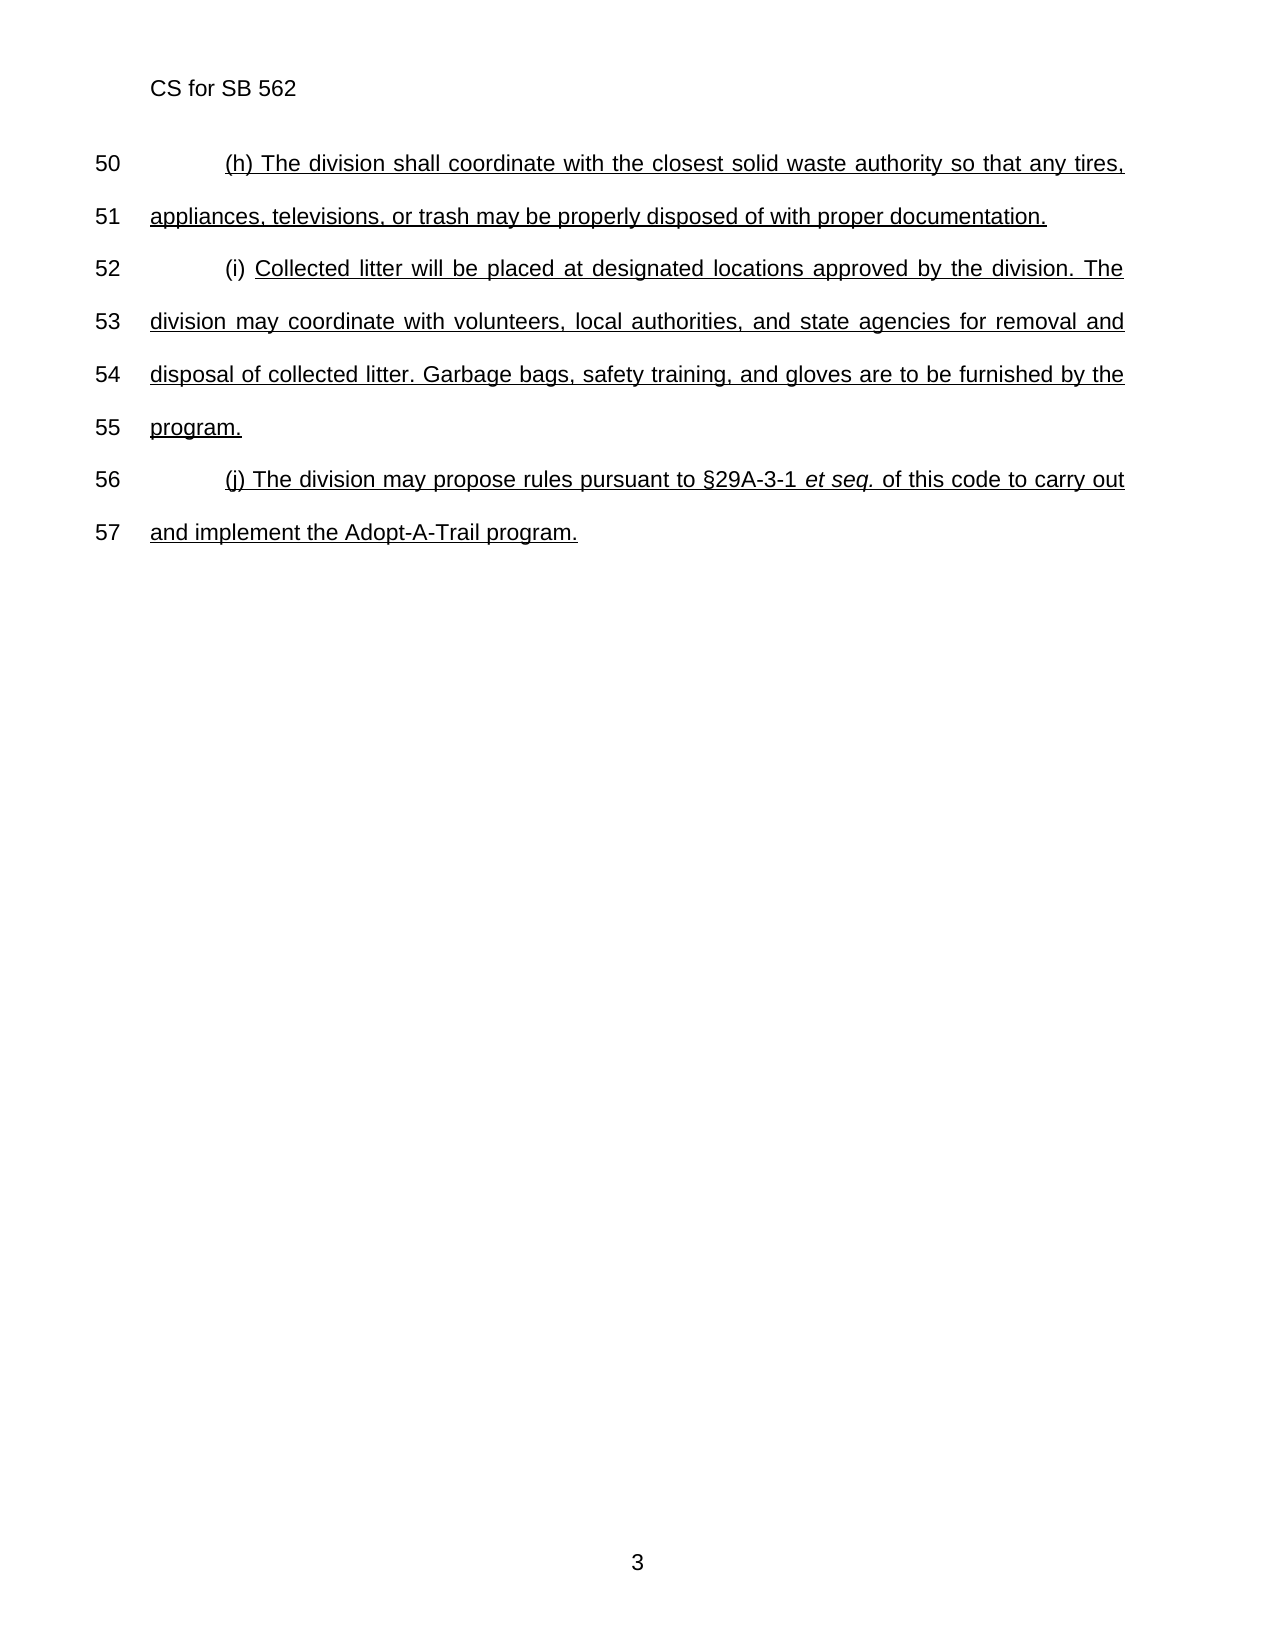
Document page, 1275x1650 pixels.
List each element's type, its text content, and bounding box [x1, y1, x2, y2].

text (i) Collected litter will be placed at designated locations approved by the division. The division may coordinate with volunteers, local authorities, and state agencies for removal and disposal of collected litter. Garbage bags, safety training, and gloves are to be furnished by the program. [150, 332, 1125, 384]
text (j) The division may propose rules pursuant to §29A-3-1 et seq. of this code to carry out and implement the Adopt-A-Trail program. [150, 466, 1125, 545]
text (h) The division shall coordinate with the closest solid waste authority so that any tires, appliances, televisions, or trash may be properly disposed of with proper documentation. [150, 150, 1125, 229]
text (i) Collected litter will be placed at designated locations approved by the division. The division may coordinate with volunteers, local authorities, and state agencies for removal and disposal of collected litter. Garbage bags, safety training, and gloves are to be furnished by the program. [150, 385, 1125, 440]
text (i) Collected litter will be placed at designated locations approved by the division. The division may coordinate with volunteers, local authorities, and state agencies for removal and disposal of collected litter. Garbage bags, safety training, and gloves are to be furnished by the program. [150, 255, 1125, 331]
